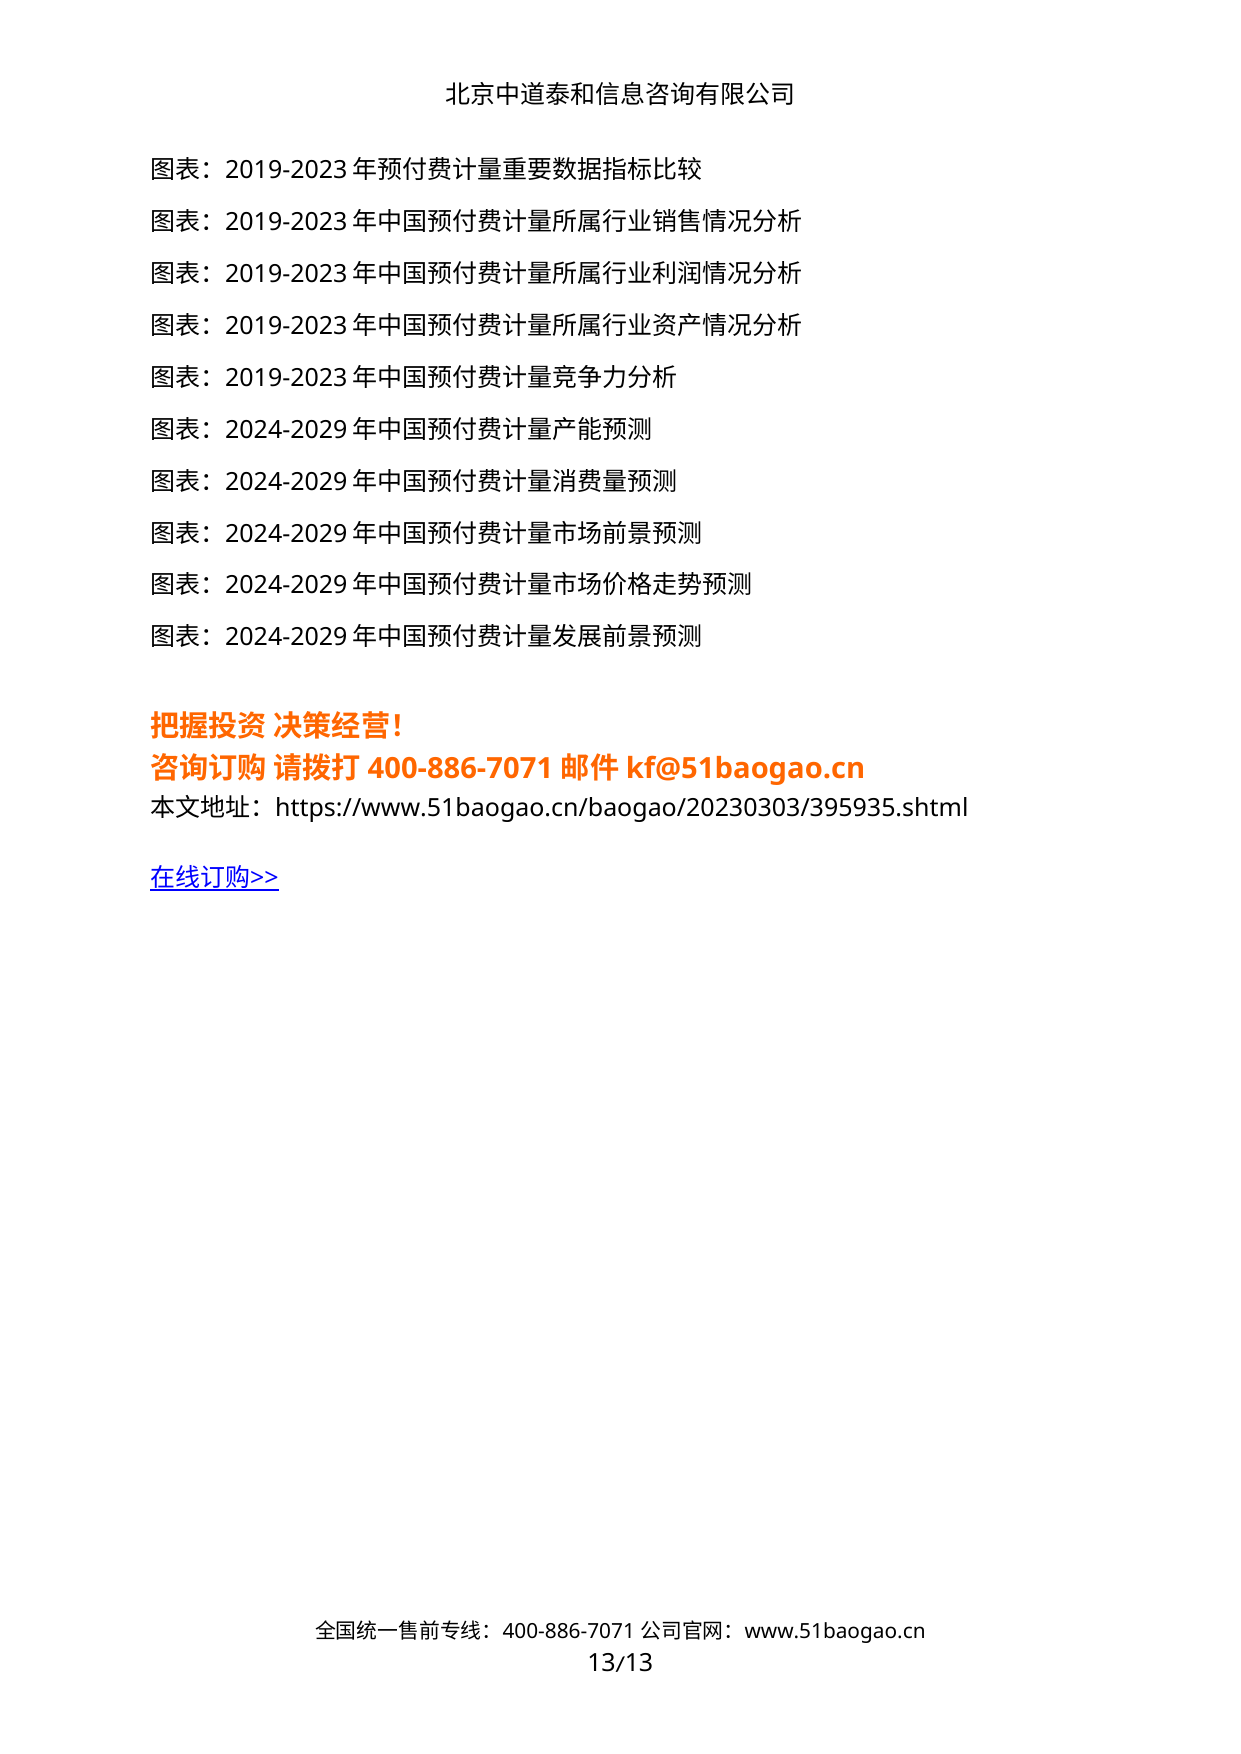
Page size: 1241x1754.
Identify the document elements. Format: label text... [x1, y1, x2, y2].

text 在线订购>> [150, 824, 1090, 894]
text 图表：2019-2023年中国预付费计量竞争力分析 [150, 357, 1090, 394]
text 把握投资 决策经营！咨询订购 请拨打 400-886-7071 邮件 kf@51baogao.cn本文地址：https://www.51baogao.cn/baogao/20230303/395935.shtml [150, 669, 1090, 824]
text 图表：2024-2029年中国预付费计量市场价格走势预测 [150, 565, 1090, 601]
text 图表：2019-2023年中国预付费计量所属行业资产情况分析 [150, 306, 1090, 342]
text 图表：2024-2029年中国预付费计量市场前景预测 [150, 513, 1090, 549]
text 图表：2019-2023年中国预付费计量所属行业销售情况分析 [150, 202, 1090, 238]
text 图表：2024-2029年中国预付费计量产能预测 [150, 409, 1090, 446]
text 图表：2024-2029年中国预付费计量发展前景预测 [150, 617, 1090, 653]
text 图表：2019-2023年中国预付费计量所属行业利润情况分析 [150, 254, 1090, 290]
text 图表：2024-2029年中国预付费计量消费量预测 [150, 461, 1090, 497]
text 图表：2019-2023年预付费计量重要数据指标比较 [150, 150, 1090, 186]
